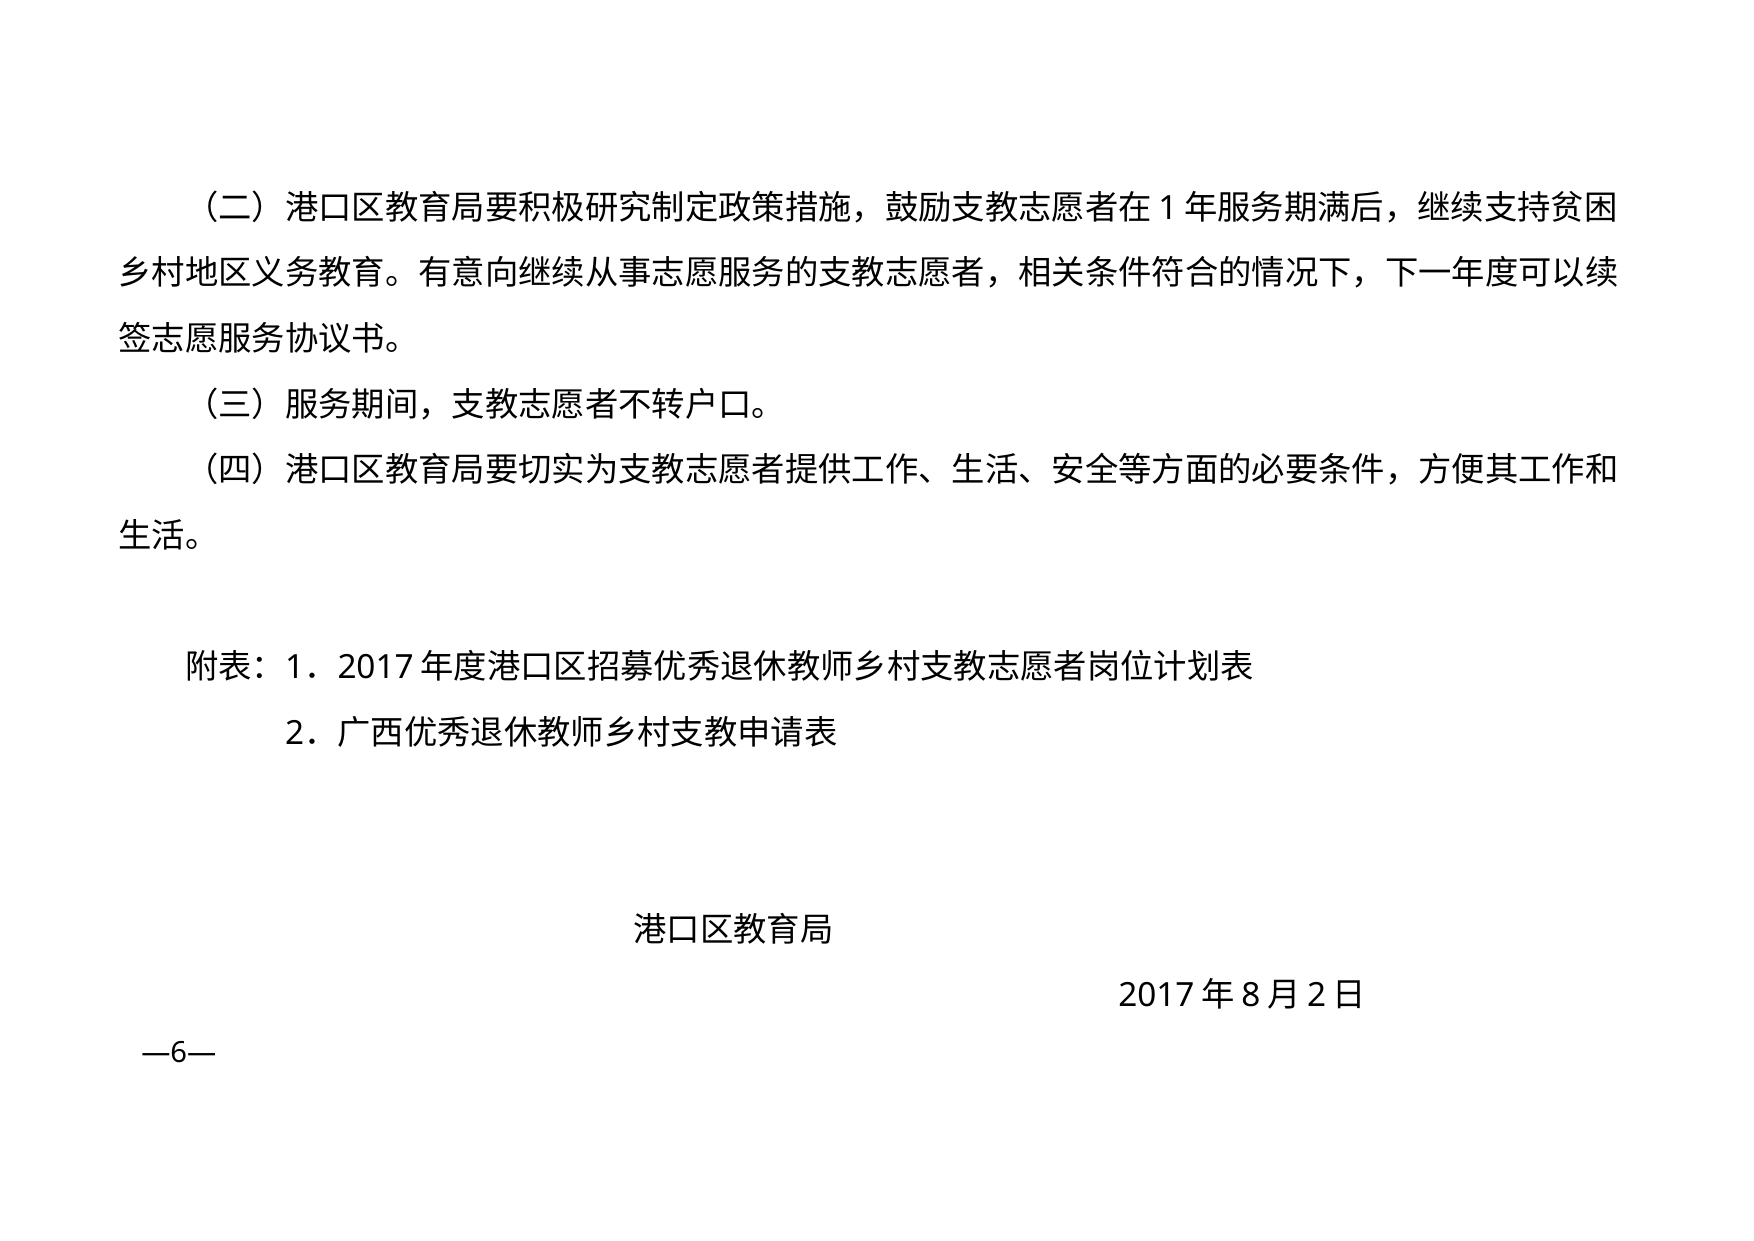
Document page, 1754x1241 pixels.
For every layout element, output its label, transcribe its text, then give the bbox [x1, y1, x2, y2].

text 2．广西优秀退休教师乡村支教申请表 [118, 697, 1636, 762]
text （二）港口区教育局要积极研究制定政策措施，鼓励支教志愿者在1年服务期满后，继续支持贫困乡村地区义务教育。有意向继续从事志愿服务的支教志愿者，相关条件符合的情况下，下一年度可以续签志愿服务协议书。 [118, 172, 1636, 369]
text （四）港口区教育局要切实为支教志愿者提供工作、生活、安全等方面的必要条件，方便其工作和生活。 [118, 434, 1636, 566]
text 港口区教育局 [118, 894, 1636, 959]
text （三）服务期间，支教志愿者不转户口。 [118, 369, 1636, 434]
text 2017年8月2日 [118, 959, 1636, 1025]
text 附表：1．2017年度港口区招募优秀退休教师乡村支教志愿者岗位计划表 [118, 631, 1636, 697]
